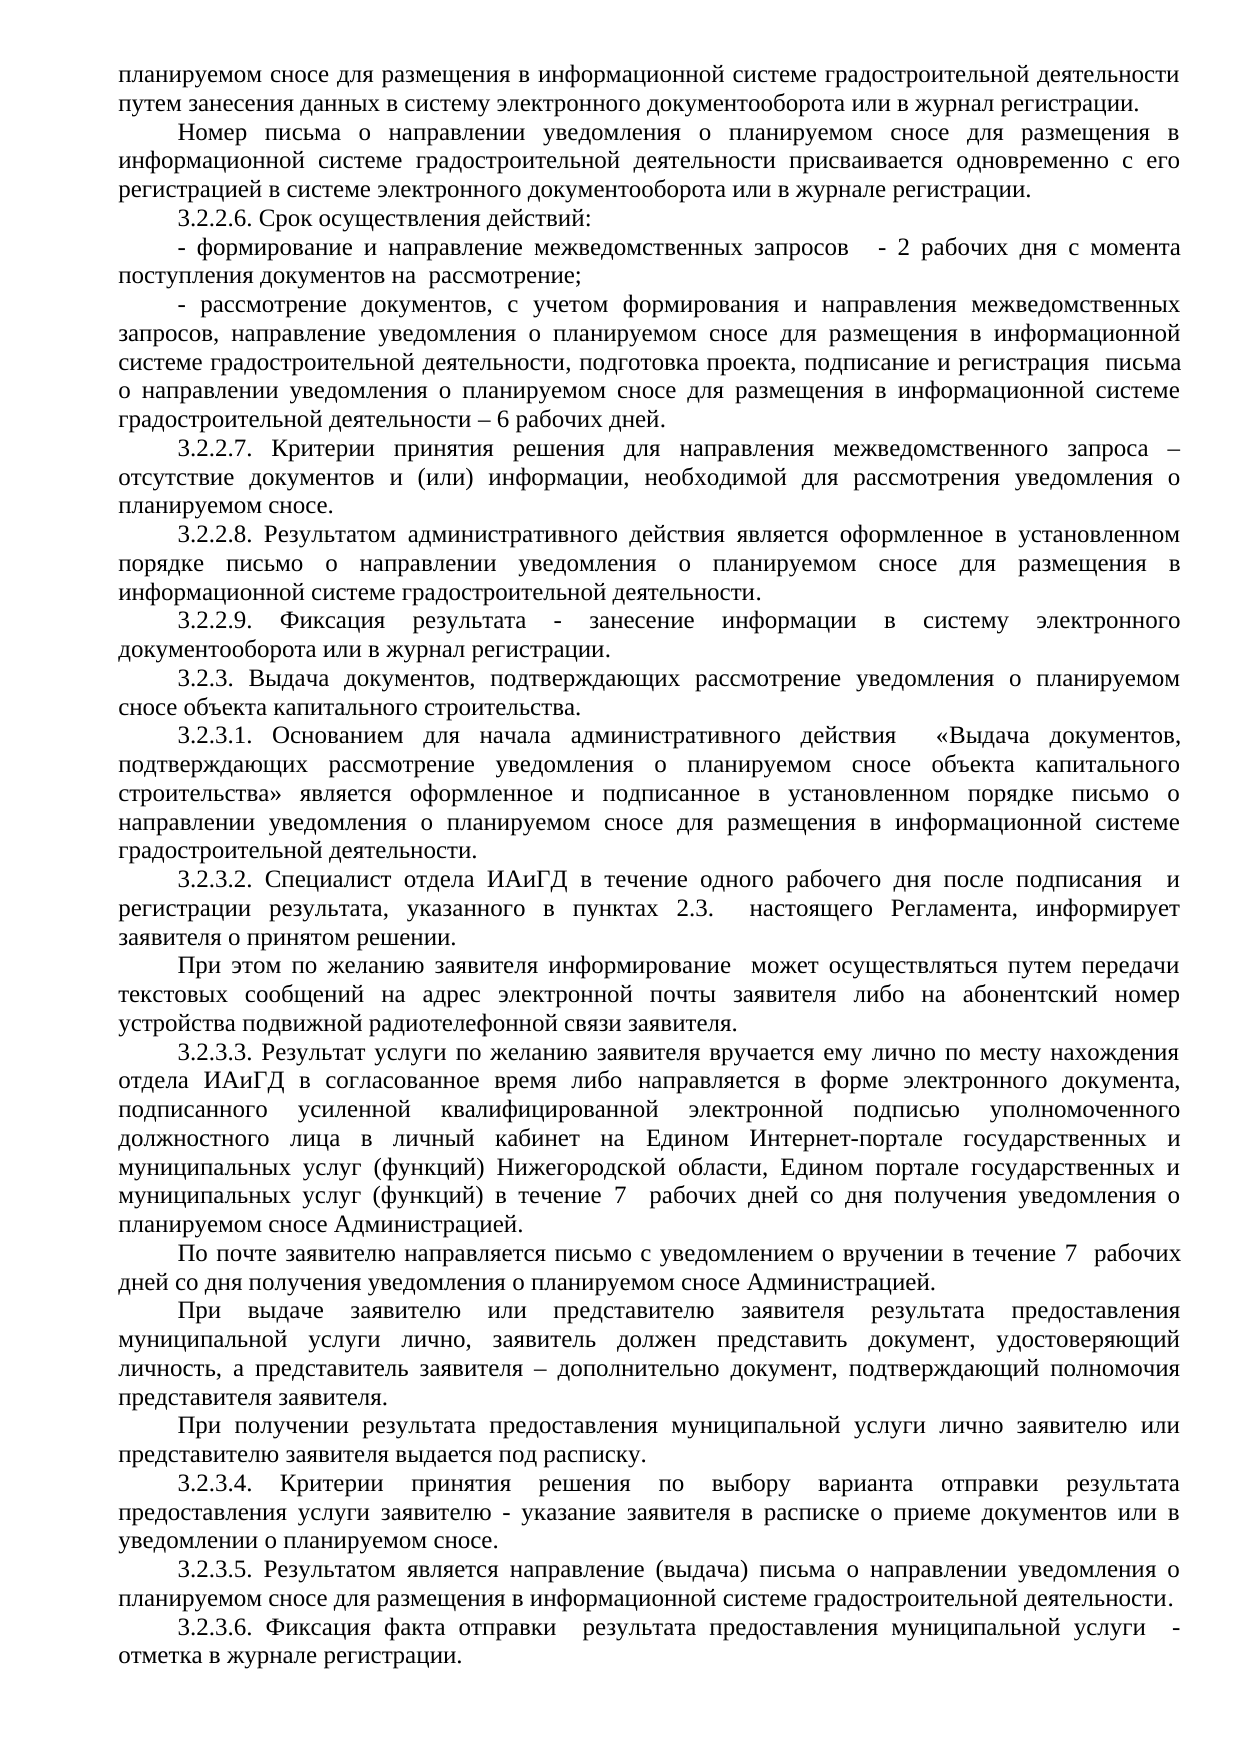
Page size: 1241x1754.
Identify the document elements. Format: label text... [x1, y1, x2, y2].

text 3.2.3.6. Фиксация факта отправки результата предоставления муниципальной услуги - отметка в журнале регистрации. [118, 1612, 1181, 1669]
text - рассмотрение документов, с учетом формирования и направления межведомственных запросов, направление уведомления о планируемом сносе для размещения в информационной системе градостроительной деятельности, подготовка проекта, подписание и регистрация письма о направлении уведомления о планируемом сносе для размещения в информационной системе градостроительной деятельности – 6 рабочих дней. [118, 289, 1181, 433]
text 3.2.2.8. Результатом административного действия является оформленное в установленном порядке письмо о направлении уведомления о планируемом сносе для размещения в информационной системе градостроительной деятельности. [118, 519, 1181, 605]
text 3.2.2.7. Критерии принятия решения для направления межведомственного запроса – отсутствие документов и (или) информации, необходимой для рассмотрения уведомления о планируемом сносе. [118, 433, 1181, 519]
text По почте заявителю направляется письмо с уведомлением о вручении в течение 7 рабочих дней со дня получения уведомления о планируемом сносе Администрацией. [118, 1238, 1181, 1295]
text 3.2.3.5. Результатом является направление (выдача) письма о направлении уведомления о планируемом сносе для размещения в информационной системе градостроительной деятельности. [118, 1554, 1181, 1612]
text - формирование и направление межведомственных запросов - 2 рабочих дня с момента поступления документов на рассмотрение; [118, 232, 1181, 289]
text 3.2.3.2. Специалист отдела ИАиГД в течение одного рабочего дня после подписания и регистрации результата, указанного в пунктах 2.3. настоящего Регламента, информирует заявителя о принятом решении. [118, 864, 1181, 950]
text 3.2.3.4. Критерии принятия решения по выбору варианта отправки результата предоставления услуги заявителю - указание заявителя в расписке о приеме документов или в уведомлении о планируемом сносе. [118, 1468, 1181, 1554]
text 3.2.3.1. Основанием для начала административного действия «Выдача документов, подтверждающих рассмотрение уведомления о планируемом сносе объекта капитального строительства» является оформленное и подписанное в установленном порядке письмо о направлении уведомления о планируемом сносе для размещения в информационной системе градостроительной деятельности. [118, 720, 1181, 864]
text При выдаче заявителю или представителю заявителя результата предоставления муниципальной услуги лично, заявитель должен представить документ, удостоверяющий личность, а представитель заявителя – дополнительно документ, подтверждающий полномочия представителя заявителя. [118, 1295, 1181, 1410]
text 3.2.2.6. Срок осуществления действий: [118, 203, 1181, 232]
text 3.2.3. Выдача документов, подтверждающих рассмотрение уведомления о планируемом сносе объекта капитального строительства. [118, 663, 1181, 720]
text 3.2.2.9. Фиксация результата - занесение информации в систему электронного документооборота или в журнал регистрации. [118, 605, 1181, 663]
text При получении результата предоставления муниципальной услуги лично заявителю или представителю заявителя выдается под расписку. [118, 1410, 1181, 1468]
text Номер письма о направлении уведомления о планируемом сносе для размещения в информационной системе градостроительной деятельности присваивается одновременно с его регистрацией в системе электронного документооборота или в журнале регистрации. [118, 117, 1181, 203]
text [118, 59, 1181, 117]
text 3.2.3.3. Результат услуги по желанию заявителя вручается ему лично по месту нахождения отдела ИАиГД в согласованное время либо направляется в форме электронного документа, подписанного усиленной квалифицированной электронной подписью уполномоченного должностного лица в личный кабинет на Едином Интернет-портале государственных и муниципальных услуг (функций) Нижегородской области, Едином портале государственных и муниципальных услуг (функций) в течение 7 рабочих дней со дня получения уведомления о планируемом сносе Администрацией. [118, 1037, 1181, 1238]
text При этом по желанию заявителя информирование может осуществляться путем передачи текстовых сообщений на адрес электронной почты заявителя либо на абонентский номер устройства подвижной радиотелефонной связи заявителя. [118, 950, 1181, 1037]
